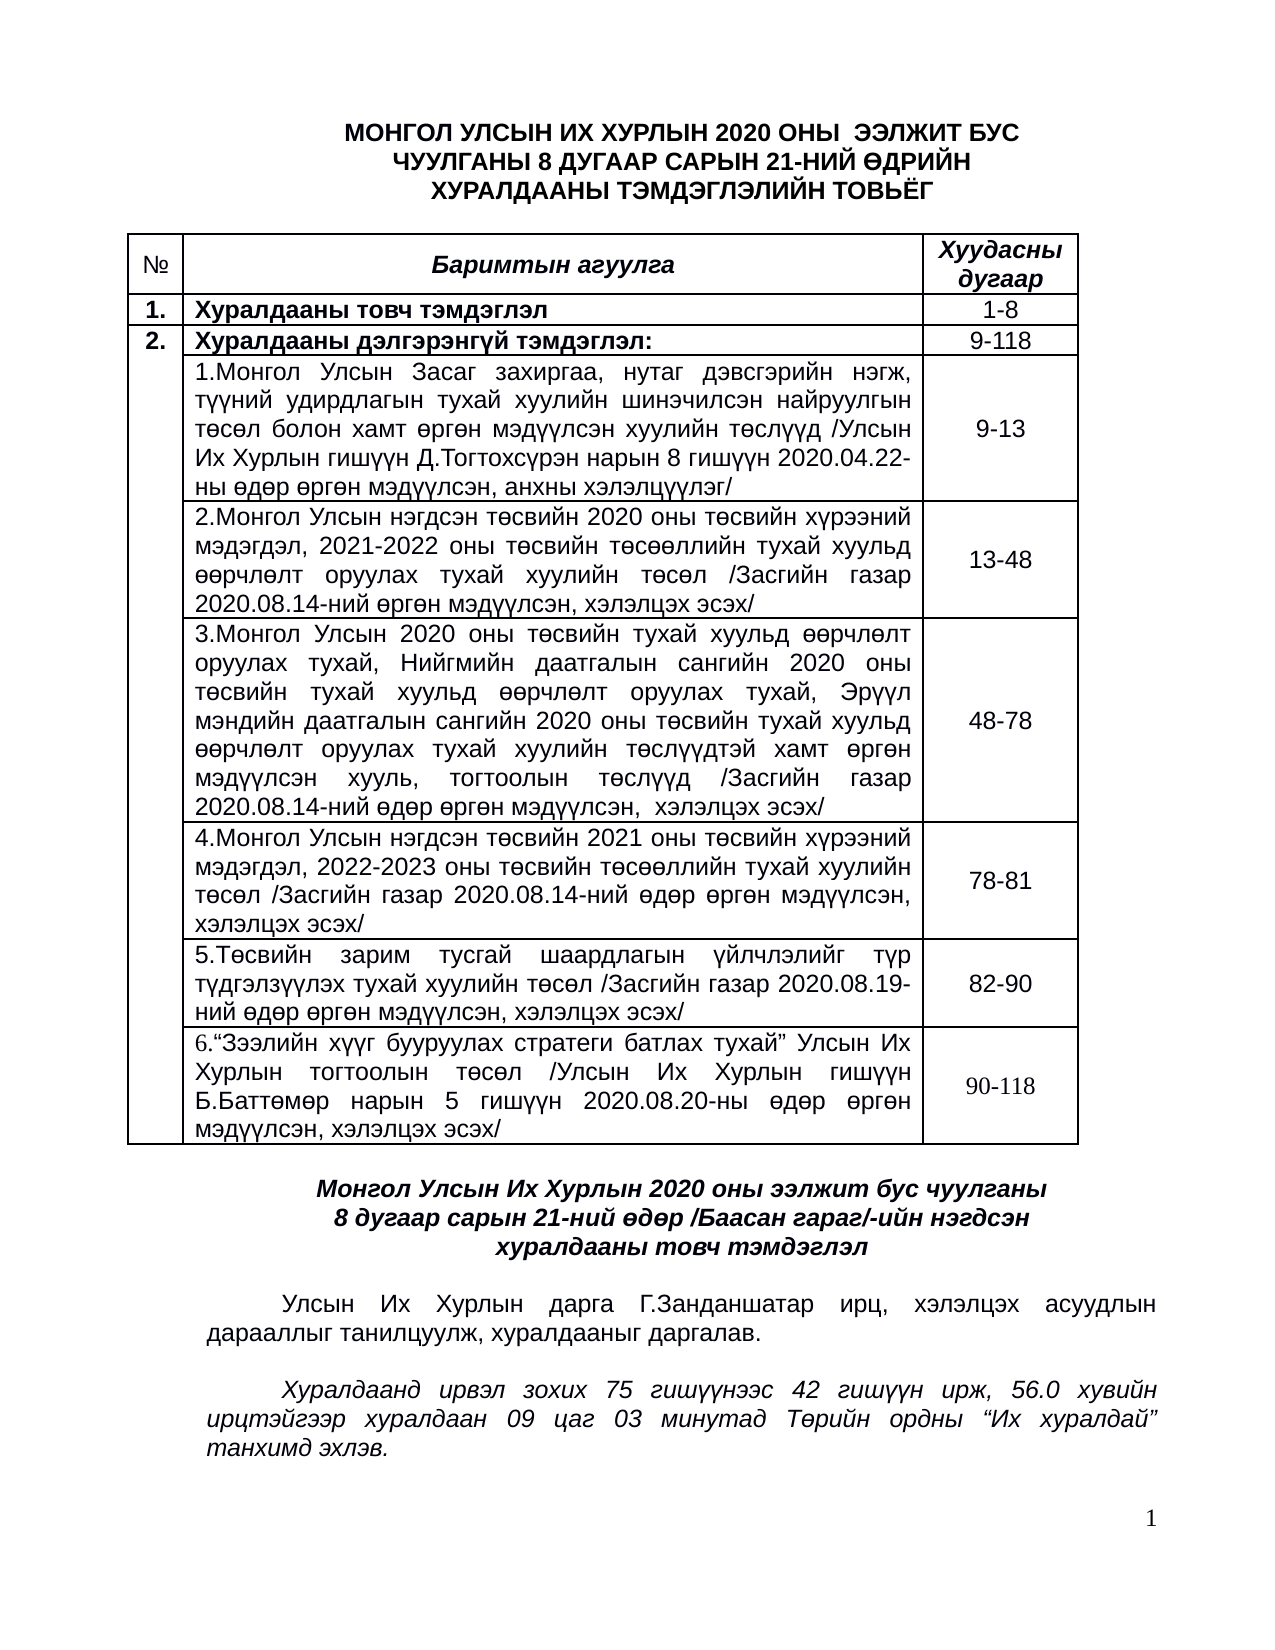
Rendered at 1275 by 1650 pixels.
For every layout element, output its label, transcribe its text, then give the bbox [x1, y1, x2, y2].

text ЧУУЛГАНЫ 8 ДУГААР САРЫН 21-НИЙ ӨДРИЙН [206, 147, 1157, 176]
table_cell 1. [129, 295, 182, 323]
table_cell 1.Монгол Улсын Засаг захиргаа, нутаг дэвсгэрийн нэгж, түүний удирдлагын тухай хуулийн шинэчилсэн найруулгын төсөл болон хамт өргөн мэдүүлсэн хуулийн төслүүд /Улсын Их Хурлын гишүүн Д.Тогтохсүрэн нарын 8 гишүүн 2020.04.22-ны өдөр өргөн мэдүүлсэн, анхны хэлэлцүүлэг/ [733, 356, 922, 500]
table_cell Хуралдааны товч тэмдэглэл [184, 295, 922, 323]
table_cell 9-13 [924, 356, 1077, 500]
table_cell 82-90 [924, 940, 1077, 1026]
text 8 дугаар сарын 21-ний өдөр /Баасан гараг/-ийн нэгдсэн [206, 1203, 1157, 1232]
text Монгол Улсын Их Хурлын 2020 оны ээлжит бус чуулганы [206, 1174, 1157, 1203]
text МОНГОЛ УЛСЫН ИХ ХУРЛЫН 2020 ОНЫ ЭЭЛЖИТ БУС [206, 118, 1157, 147]
text ХУРАЛДААНЫ ТЭМДЭГЛЭЛИЙН ТОВЬЁГ [206, 176, 1157, 204]
table_cell 2.Монгол Улсын нэгдсэн төсвийн 2020 оны төсвийн хүрээний мэдэгдэл, 2021-2022 оны төсвийн төсөөллийн тухай хуульд өөрчлөлт оруулах тухай хуулийн төсөл /Засгийн газар 2020.08.14-ний өргөн мэдүүлсэн, хэлэлцэх эсэх/ [184, 502, 922, 617]
table_header № [129, 235, 182, 293]
table_cell 5.Төсвийн зарим тусгай шаардлагын үйлчлэлийг түр түдгэлзүүлэх тухай хуулийн төсөл /Засгийн газар 2020.08.19-ний өдөр өргөн мэдүүлсэн, хэлэлцэх эсэх/ [184, 940, 922, 1026]
text Улсын Их Хурлын дарга Г.Занданшатар ирц, хэлэлцэх асуудлын дарааллыг танилцуулж, хуралдааныг даргалав. [206, 1289, 1157, 1347]
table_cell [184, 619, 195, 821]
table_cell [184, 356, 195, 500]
table_cell 48-78 [924, 619, 1077, 821]
table_cell 1-8 [924, 295, 1077, 323]
table_cell 90-118 [924, 1028, 1077, 1143]
table_cell 2. [129, 326, 182, 1143]
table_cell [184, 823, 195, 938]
table_header Хуудасны дугаар [924, 235, 958, 293]
text хуралдааны товч тэмдэглэл [206, 1232, 1157, 1260]
table_cell 4.Монгол Улсын нэгдсэн төсвийн 2021 оны төсвийн хүрээний мэдэгдэл, 2022-2023 оны төсвийн төсөөллийн тухай хуулийн төсөл /Засгийн газар 2020.08.14-ний өдөр өргөн мэдүүлсэн, хэлэлцэх эсэх/ [364, 823, 922, 938]
text Хуралдаанд ирвэл зохих 75 гишүүнээс 42 гишүүн ирж, 56.0 хувийн ирцтэйгээр хуралдаан 09 цаг 03 минутад Төрийн ордны “Их хуралдай” танхимд эхлэв. [206, 1375, 1157, 1462]
table_cell 9-118 [924, 326, 1077, 354]
table_cell 13-48 [924, 502, 1077, 617]
table_cell 6.“Зээлийн хүүг бууруулах стратеги батлах тухай” Улсын Их Хурлын тогтоолын төсөл /Улсын Их Хурлын гишүүн Б.Баттөмөр нарын 5 гишүүн 2020.08.20-ны өдөр өргөн мэдүүлсэн, хэлэлцэх эсэх/ [184, 1028, 922, 1143]
table_cell Хуралдааны дэлгэрэнгүй тэмдэглэл: [184, 326, 922, 354]
table_header Хуудасны дугаар [1043, 235, 1077, 293]
table_cell 78-81 [924, 823, 1077, 938]
table_header Баримтын агуулга [184, 235, 922, 293]
